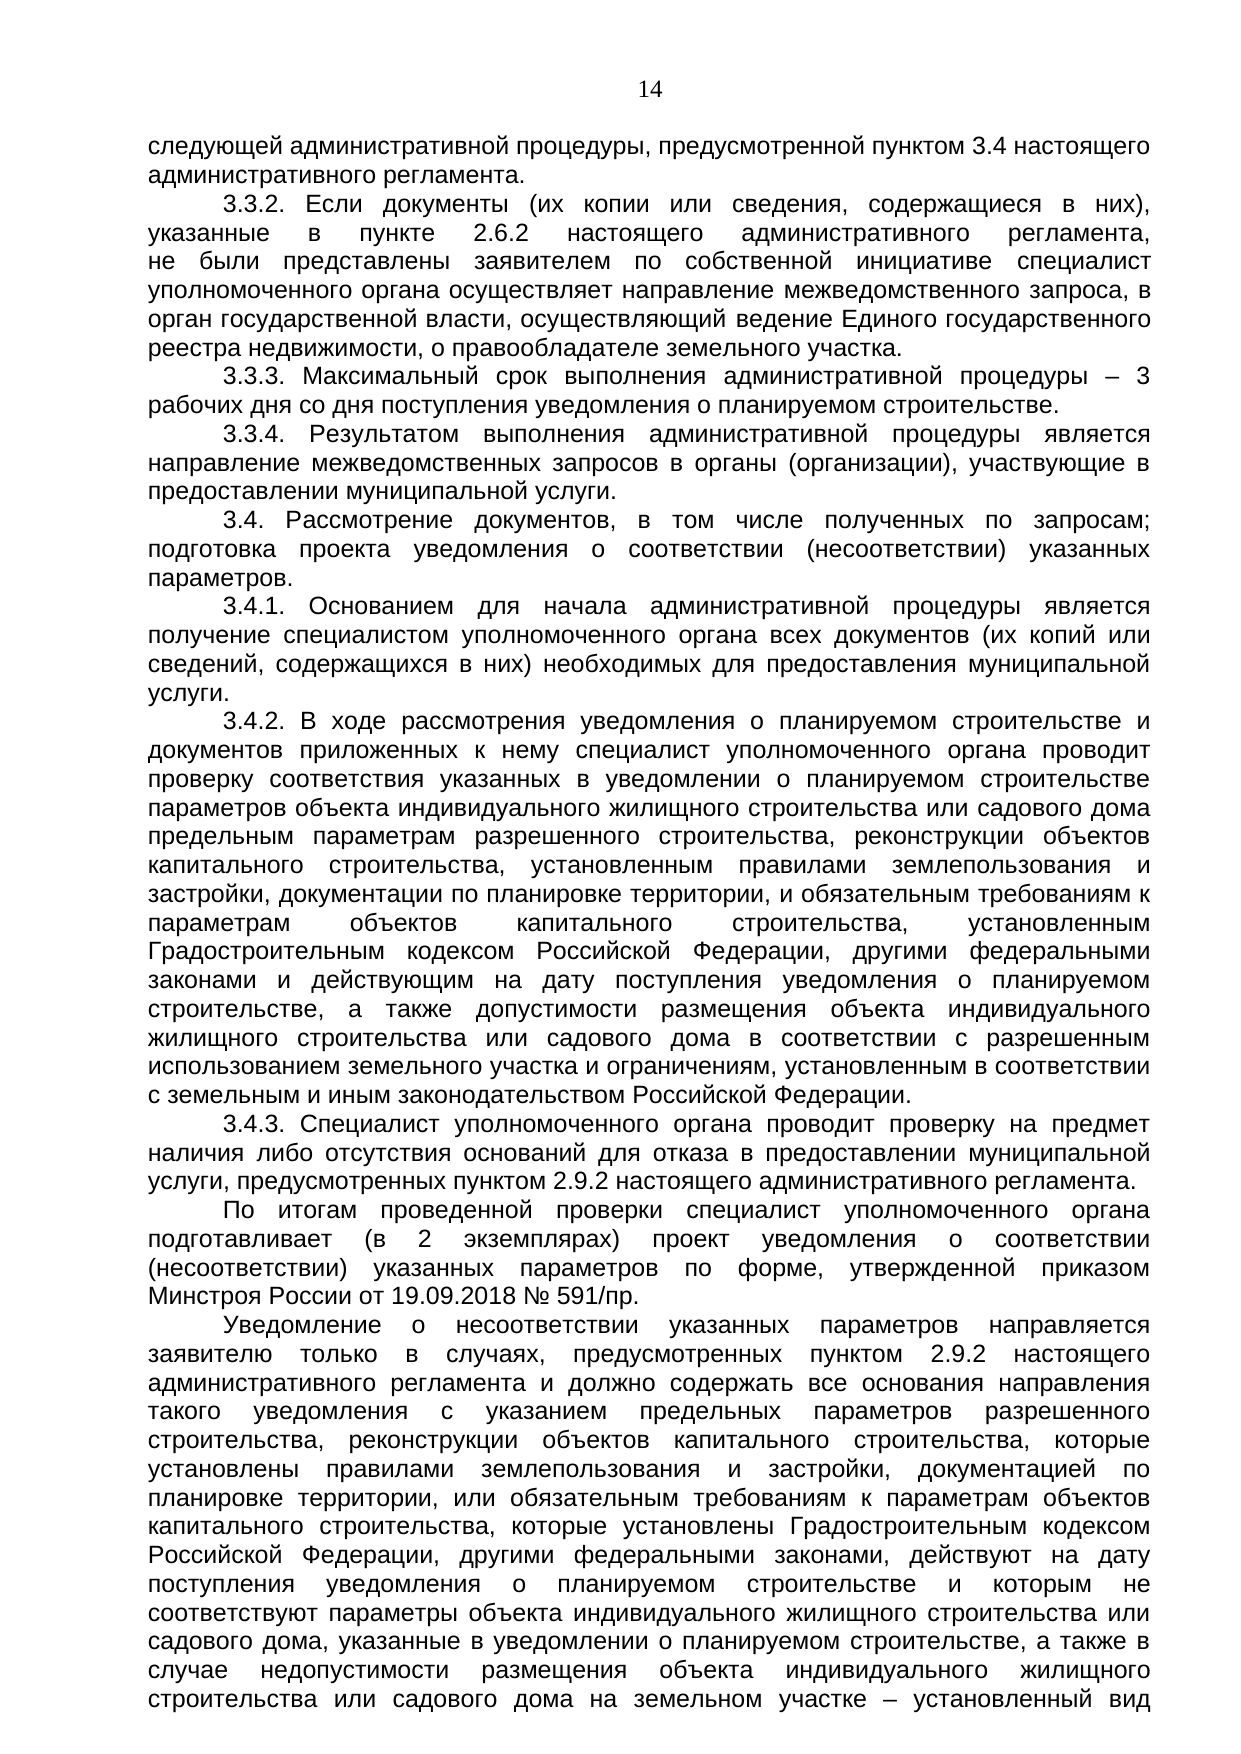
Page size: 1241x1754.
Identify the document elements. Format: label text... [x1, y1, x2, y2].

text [148, 131, 1152, 189]
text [148, 1310, 1152, 1713]
text 3.4. Рассмотрение документов, в том числе полученных по запросам; подготовка проекта уведомления о соответствии (несоответствии) указанных параметров. [148, 505, 1152, 591]
text 3.4.1. Основанием для начала административной процедуры является получение специалистом уполномоченного органа всех документов (их копий или сведений, содержащихся в них) необходимых для предоставления муниципальной услуги. [148, 591, 1152, 706]
text 3.3.4. Результатом выполнения административной процедуры является направление межведомственных запросов в органы (организации), участвующие в предоставлении муниципальной услуги. [148, 419, 1152, 505]
text 3.4.2. В ходе рассмотрения уведомления о планируемом строительстве и документов приложенных к нему специалист уполномоченного органа проводит проверку соответствия указанных в уведомлении о планируемом строительстве параметров объекта индивидуального жилищного строительства или садового дома предельным параметрам разрешенного строительства, реконструкции объектов капитального строительства, установленным правилами землепользования и застройки, документации по планировке территории, и обязательным требованиям к параметрам объектов капитального строительства, установленным Градостроительным кодексом Российской Федерации, другими федеральными законами и действующим на дату поступления уведомления о планируемом строительстве, а также допустимости размещения объекта индивидуального жилищного строительства или садового дома в соответствии с разрешенным использованием земельного участка и ограничениям, установленным в соответствии с земельным и иным законодательством Российской Федерации. [148, 706, 1152, 1109]
text 3.3.3. Максимальный срок выполнения административной процедуры – 3 рабочих дня со дня поступления уведомления о планируемом строительстве. [148, 361, 1152, 419]
text По итогам проведенной проверки специалист уполномоченного органа подготавливает (в 2 экземплярах) проект уведомления о соответствии (несоответствии) указанных параметров по форме, утвержденной приказом Минстроя России от 19.09.2018 № 591/пр. [148, 1195, 1152, 1310]
text 3.4.3. Специалист уполномоченного органа проводит проверку на предмет наличия либо отсутствия оснований для отказа в предоставлении муниципальной услуги, предусмотренных пунктом 2.9.2 настоящего административного регламента. [148, 1109, 1152, 1195]
text 3.3.2. Если документы (их копии или сведения, содержащиеся в них), указанные в пункте 2.6.2 настоящего административного регламента, не были представлены заявителем по собственной инициативе специалист уполномоченного органа осуществляет направление межведомственного запроса, в орган государственной власти, осуществляющий ведение Единого государственного реестра недвижимости, о правообладателе земельного участка. [148, 189, 1152, 361]
